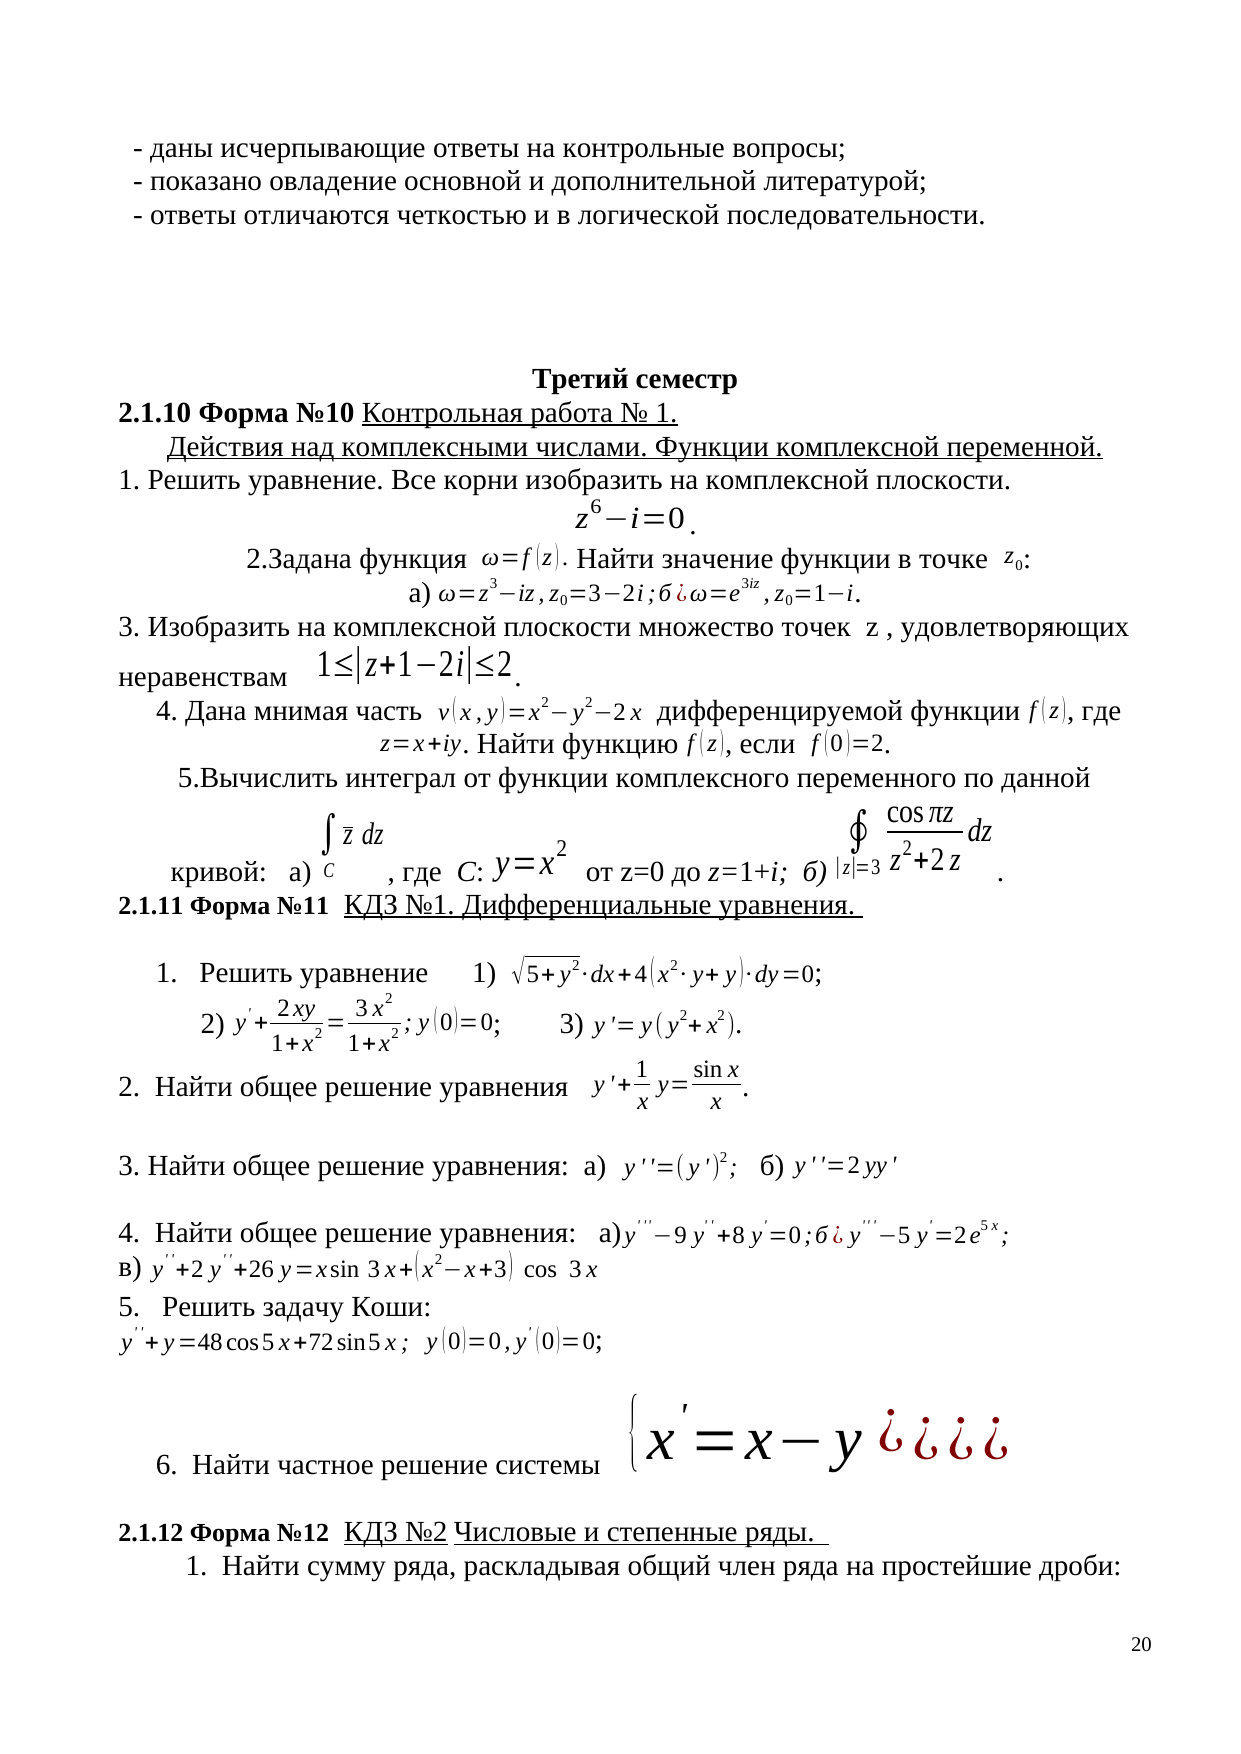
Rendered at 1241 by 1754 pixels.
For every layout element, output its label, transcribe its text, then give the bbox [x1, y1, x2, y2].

text - даны исчерпывающие ответы на контрольные вопросы; [118, 130, 1152, 163]
text 5. Решить задачу Коши: [118, 1289, 1152, 1322]
text - ответы отличаются четкостью и в логической последовательности. [118, 197, 1152, 231]
text в) [118, 1249, 1152, 1284]
text а) . [118, 574, 1152, 609]
text 4. Найти общее решение уравнения: а) [118, 1216, 1152, 1249]
list Найти сумму ряда, раскладывая общий член ряда на простейшие дроби: [156, 1548, 1152, 1582]
text ; [118, 1322, 1152, 1357]
text . [118, 496, 1152, 541]
text 4. Дана мнимая часть дифференцируемой функции , где . Найти функцию , если . [118, 693, 1152, 760]
list Решить уравнение 1) ; [156, 954, 1152, 990]
text 2.1.12 Форма №12 КДЗ №2 Числовые и степенные ряды. [118, 1514, 1152, 1548]
text 1. Решить уравнение. Все корни изобразить на комплексной плоскости. [118, 462, 1152, 496]
text Третий семестр [118, 362, 1152, 395]
list 2) ; 3) . [193, 990, 1152, 1056]
text Действия над комплексными числами. Функции комплексной переменной. [118, 429, 1152, 462]
text 2.Задана функция Найти значение функции в точке : [118, 541, 1152, 574]
text - показано овладение основной и дополнительной литературой; [118, 163, 1152, 197]
text 3. Найти общее решение уравнения: а) б) [118, 1148, 1152, 1182]
text 3. Изобразить на комплексной плоскости множество точек z , удовлетворяющих неравенствам . [118, 609, 1152, 693]
text 2. Найти общее решение уравнения . [118, 1056, 1152, 1115]
text 5.Вычислить интеграл от функции комплексного переменного по данной кривой: а) , где С: от z=0 до z=1+i; б) . [170, 760, 1152, 887]
text 2.1.10 Форма №10 Контрольная работа № 1. [118, 395, 1152, 429]
text 2.1.11 Форма №11 КДЗ №1. Дифференциальные уравнения. [118, 887, 1152, 921]
list Найти частное решение системы [156, 1390, 1152, 1481]
